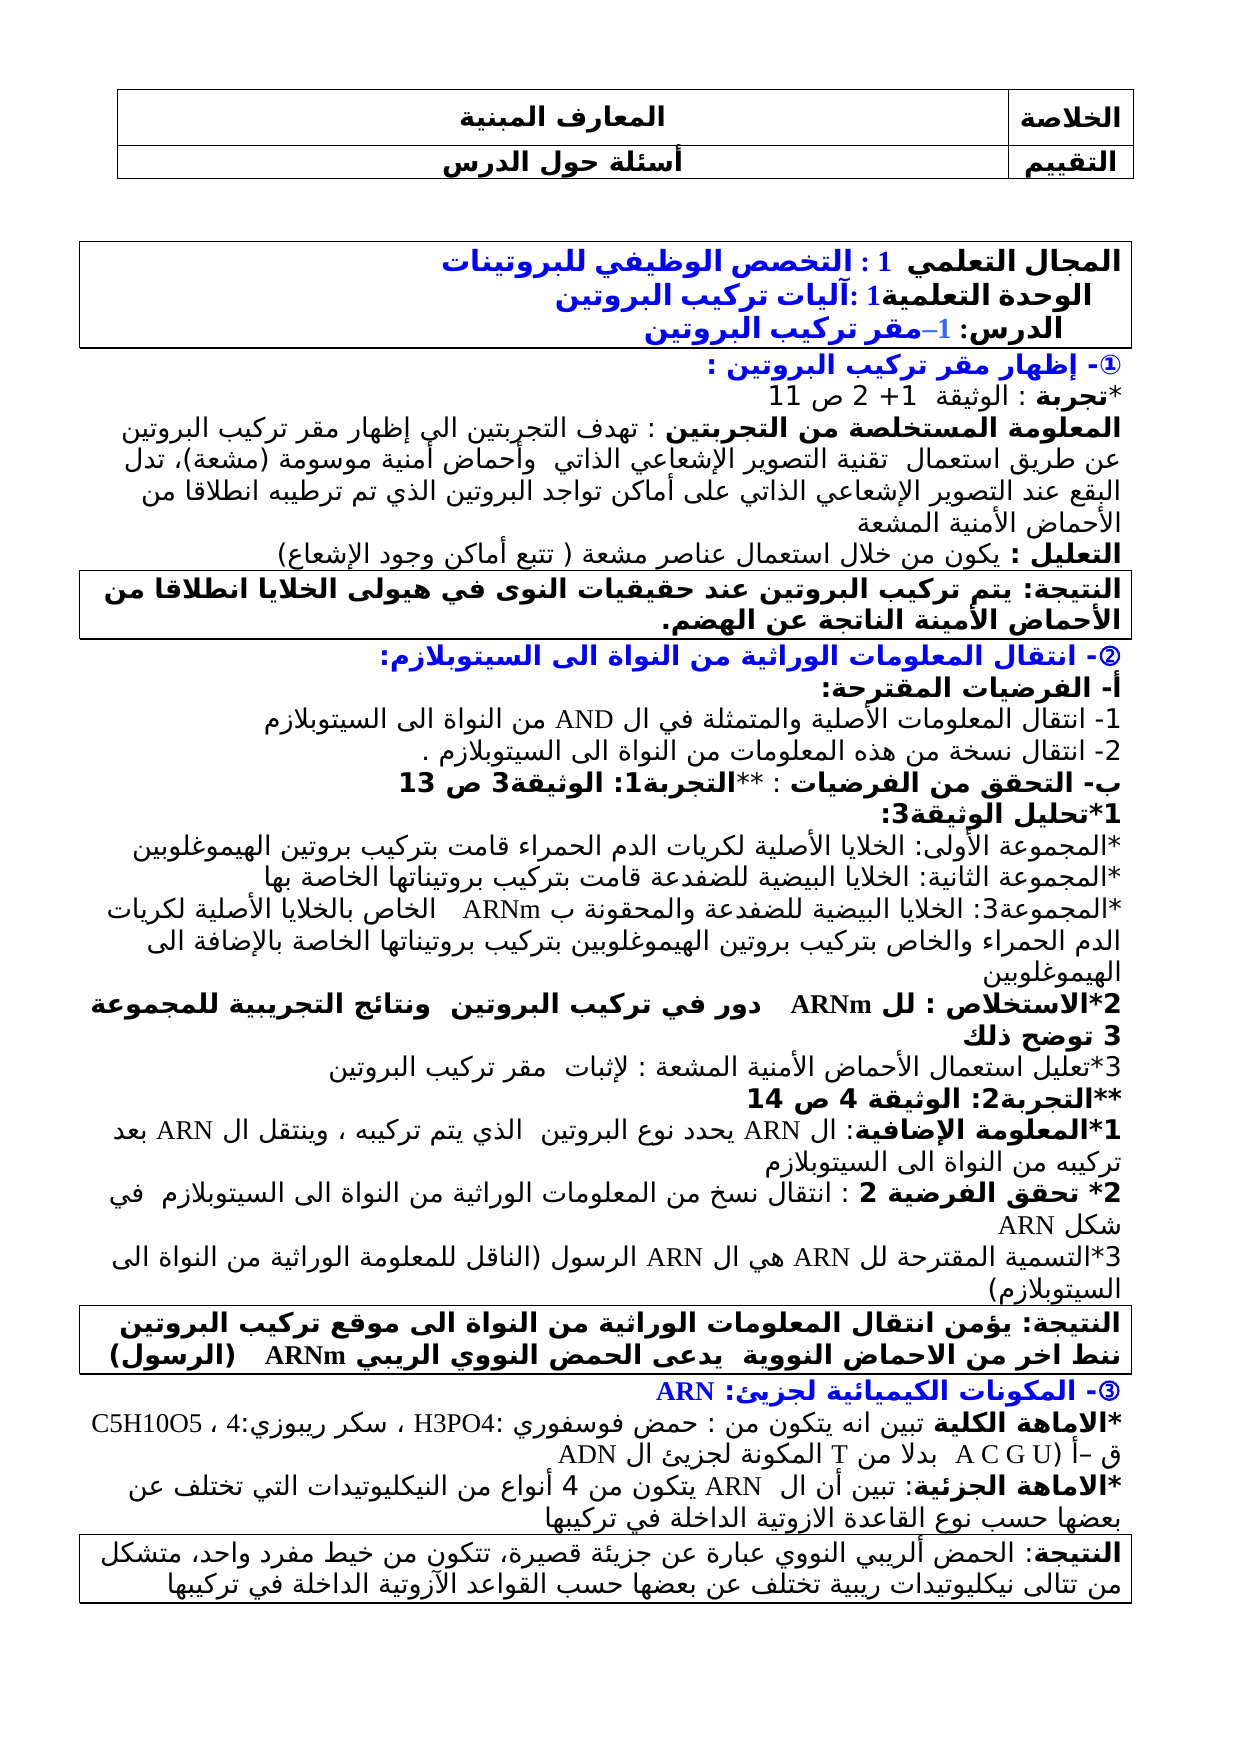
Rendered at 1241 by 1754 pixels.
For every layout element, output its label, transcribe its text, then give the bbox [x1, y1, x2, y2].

text 1*المعلومة الإضافية: ال ARN يحدد نوع البروتين الذي يتم تركيبه ، وينتقل ال ARN بعد تركيبه من النواة الى السيتوبلازم [89, 1114, 1122, 1178]
text 2- انتقال نسخة من هذه المعلومات من النواة الى السيتوبلازم . [89, 735, 1122, 767]
text *الاماهة الكلية تبين انه يتكون من : حمض فوسفوري :H3PO4 ، سكر ريبوزي:C5H10O5 ، 4 ق –أ (A C G U بدلا من T المكونة لجزيئ ال ADN [89, 1407, 1122, 1470]
table_cell المعارف المبنية [118, 90, 1008, 145]
text *المجموعة الثانية: الخلايا البيضية للضفدعة قامت بتركيب بروتيناتها الخاصة بها [89, 862, 1122, 893]
text 3*التسمية المقترحة لل ARN هي ال ARN الرسول (الناقل للمعلومة الوراثية من النواة الى السيتوبلازم) [89, 1241, 1122, 1304]
text النتيجة: يؤمن انتقال المعلومات الوراثية من النواة الى موقع تركيب البروتين ننط اخر من الاحماض النووية يدعى الحمض النووي الريبي ARNm (الرسول) [80, 1306, 1131, 1373]
text - انتقال المعلومات الوراثية من النواة الى السيتوبلازم: [89, 640, 1122, 672]
text *الاماهة الجزئية: تبين أن ال ARN يتكون من 4 أنواع من النيكليوتيدات التي تختلف عن بعضها حسب نوع القاعدة الازوتية الداخلة في تركيبها [89, 1470, 1122, 1534]
text النتيجة: يتم تركيب البروتين عند حقيقيات النوى في هيولى الخلايا انطلاقا من الأحماض الأمينة الناتجة عن الهضم. [80, 571, 1131, 638]
text *تجربة : الوثيقة 1+ 2 ص 11 [89, 381, 1122, 412]
table_cell التقييم [1009, 146, 1133, 178]
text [80, 1535, 1131, 1602]
text الدرس: 1–مقر تركيب البروتين [80, 308, 1131, 347]
text ①- إظهار مقر تركيب البروتين : [89, 349, 1122, 381]
text أ- الفرضيات المقترحة: [89, 672, 1122, 703]
text 1*تحليل الوثيقة3: [89, 798, 1122, 830]
text 1- انتقال المعلومات الأصلية والمتمثلة في ال AND من النواة الى السيتوبلازم [89, 703, 1122, 735]
text **التجربة2: الوثيقة 4 ص 14 [89, 1083, 1122, 1114]
table_cell أسئلة حول الدرس [118, 146, 1008, 178]
text 3*تعليل استعمال الأحماض الأمنية المشعة : لإثبات مقر تركيب البروتين [89, 1051, 1122, 1083]
text 2*الاستخلاص : لل ARNm دور في تركيب البروتين ونتائج التجريبية للمجموعة3 توضح ذلك [89, 988, 1122, 1051]
text *المجموعة الأولى: الخلايا الأصلية لكريات الدم الحمراء قامت بتركيب بروتين الهيموغلوبين [89, 830, 1122, 862]
text ب- التحقق من الفرضيات : **التجربة1: الوثيقة3 ص 13 [89, 767, 1122, 798]
text - المكونات الكيميائية لجزيئ: ARN [89, 1375, 1122, 1407]
table_cell الخلاصة [1009, 90, 1133, 145]
text *المجموعة3: الخلايا البيضية للضفدعة والمحقونة ب ARNm الخاص بالخلايا الأصلية لكريات الدم الحمراء والخاص بتركيب بروتين الهيموغلوبين بتركيب بروتيناتها الخاصة بالإضافة الى الهيموغلوبين [89, 893, 1122, 988]
text 2* تحقق الفرضية 2 : انتقال نسخ من المعلومات الوراثية من النواة الى السيتوبلازم في شكل ARN [89, 1178, 1122, 1241]
text الوحدة التعلمية1 :آليات تركيب البروتين [89, 278, 1122, 308]
text المجال التعلمي 1 : التخصص الوظيفي للبروتينات [80, 242, 1131, 278]
text المعلومة المستخلصة من التجربتين : تهدف التجربتين الى إظهار مقر تركيب البروتين عن طريق استعمال تقنية التصوير الإشعاعي الذاتي وأحماض أمنية موسومة (مشعة)، تدل البقع عند التصوير الإشعاعي الذاتي على أماكن تواجد البروتين الذي تم ترطيبه انطلاقا من الأحماض الأمنية المشعة [89, 412, 1122, 538]
text التعليل : يكون من خلال استعمال عناصر مشعة ( تتبع أماكن وجود الإشعاع) [89, 538, 1122, 570]
